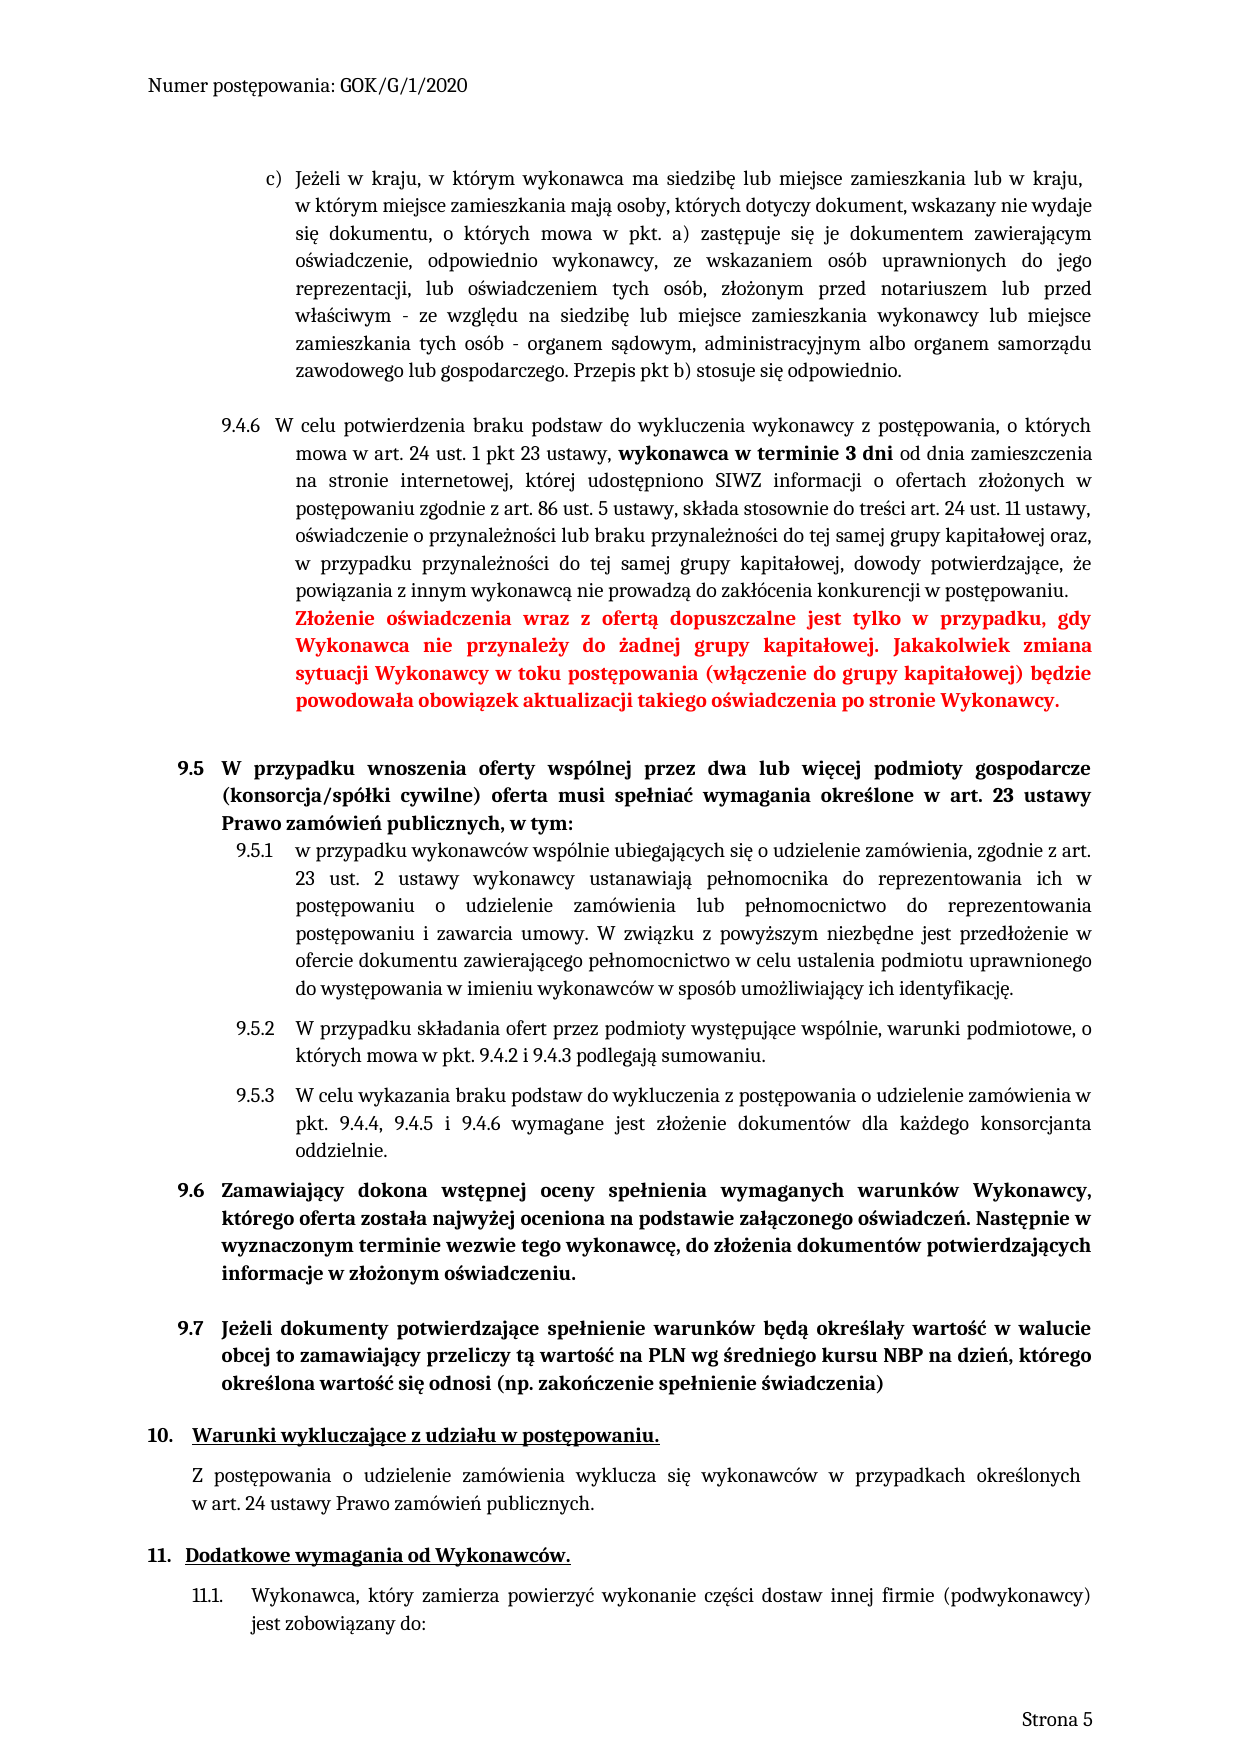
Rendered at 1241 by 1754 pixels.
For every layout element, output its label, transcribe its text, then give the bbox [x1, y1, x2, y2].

list W celu wykazania braku podstaw do wykluczenia z postępowania o udzielenie zamówienia w pkt. 9.4.4, 9.4.5 i 9.4.6 wymagane jest złożenie dokumentów dla każdego konsorcjanta oddzielnie. [236, 1084, 1093, 1163]
list Zamawiający dokona wstępnej oceny spełnienia wymaganych warunków Wykonawcy, którego oferta została najwyżej oceniona na podstawie załączonego oświadczeń. Następnie w wyznaczonym terminie wezwie tego wykonawcę, do złożenia dokumentów potwierdzających informacje w złożonym oświadczeniu. [177, 1179, 1093, 1285]
text 11. Dodatkowe wymagania od Wykonawców. [148, 1544, 1093, 1568]
text Z postępowania o udzielenie zamówienia wyklucza się wykonawców w przypadkach określonych w art. 24 ustawy Prawo zamówień publicznych. [192, 1464, 1093, 1515]
list Wykonawca, który zamierza powierzyć wykonanie części dostaw innej firmie (podwykonawcy) jest zobowiązany do: [192, 1584, 1093, 1635]
text Złożenie oświadczenia wraz z ofertą dopuszczalne jest tylko w przypadku, gdy Wykonawca nie przynależy do żadnej grupy kapitałowej. Jakakolwiek zmiana sytuacji Wykonawcy w toku postępowania (włączenie do grupy kapitałowej) będzie powodowała obowiązek aktualizacji takiego oświadczenia po stronie Wykonawcy. [295, 606, 1093, 713]
text 9.4.6 W celu potwierdzenia braku podstaw do wykluczenia wykonawcy z postępowania, o których mowa w art. 24 ust. 1 pkt 23 ustawy, wykonawca w terminie 3 dni od dnia zamieszczenia na stronie internetowej, której udostępniono SIWZ informacji o ofertach złożonych w postępowaniu zgodnie z art. 86 ust. 5 ustawy, składa stosownie do treści art. 24 ust. 11 ustawy, oświadczenie o przynależności lub braku przynależności do tej samej grupy kapitałowej oraz, w przypadku przynależności do tej samej grupy kapitałowej, dowody potwierdzające, że powiązania z innym wykonawcą nie prowadzą do zakłócenia konkurencji w postępowaniu. [221, 414, 1093, 603]
list Jeżeli w kraju, w którym wykonawca ma siedzibę lub miejsce zamieszkania lub w kraju, w którym miejsce zamieszkania mają osoby, których dotyczy dokument, wskazany nie wydaje się dokumentu, o których mowa w pkt. a) zastępuje się je dokumentem zawierającym oświadczenie, odpowiednio wykonawcy, ze wskazaniem osób uprawnionych do jego reprezentacji, lub oświadczeniem tych osób, złożonym przed notariuszem lub przed właściwym - ze względu na siedzibę lub miejsce zamieszkania wykonawcy lub miejsce zamieszkania tych osób - organem sądowym, administracyjnym albo organem samorządu zawodowego lub gospodarczego. Przepis pkt b) stosuje się odpowiednio. [266, 166, 1093, 383]
text 10. Warunki wykluczające z udziału w postępowaniu. [148, 1424, 1093, 1448]
list w przypadku wykonawców wspólnie ubiegających się o udzielenie zamówienia, zgodnie z art. 23 ust. 2 ustawy wykonawcy ustanawiają pełnomocnika do reprezentowania ich w postępowaniu o udzielenie zamówienia lub pełnomocnictwo do reprezentowania postępowaniu i zawarcia umowy. W związku z powyższym niezbędne jest przedłożenie w ofercie dokumentu zawierającego pełnomocnictwo w celu ustalenia podmiotu uprawnionego do występowania w imieniu wykonawców w sposób umożliwiający ich identyfikację. [236, 839, 1093, 1000]
list W przypadku składania ofert przez podmioty występujące wspólnie, warunki podmiotowe, o których mowa w pkt. 9.4.2 i 9.4.3 podlegają sumowaniu. [236, 1016, 1093, 1068]
list Jeżeli dokumenty potwierdzające spełnienie warunków będą określały wartość w walucie obcej to zamawiający przeliczy tą wartość na PLN wg średniego kursu NBP na dzień, którego określona wartość się odnosi (np. zakończenie spełnienie świadczenia) [177, 1316, 1093, 1395]
list W przypadku wnoszenia oferty wspólnej przez dwa lub więcej podmioty gospodarcze (konsorcja/spółki cywilne) oferta musi spełniać wymagania określone w art. 23 ustawy Prawo zamówień publicznych, w tym: [177, 756, 1093, 835]
